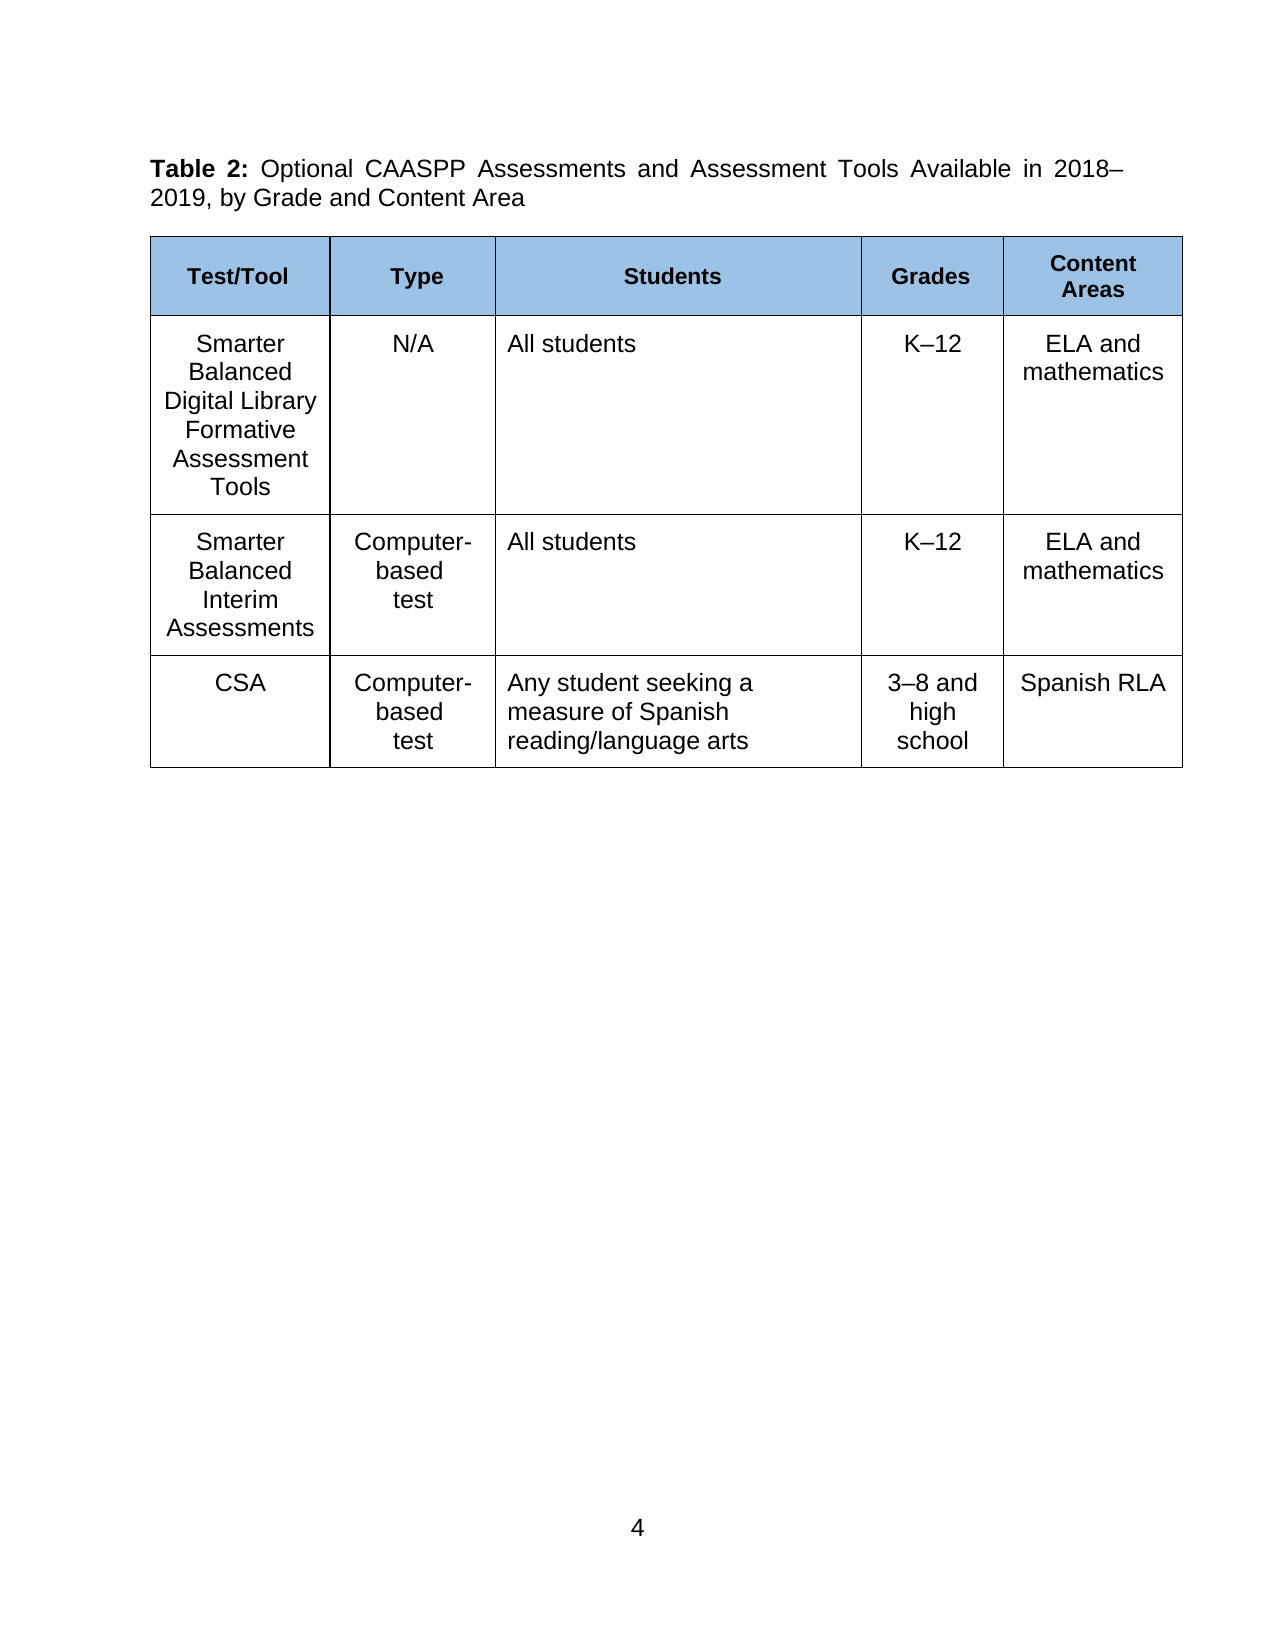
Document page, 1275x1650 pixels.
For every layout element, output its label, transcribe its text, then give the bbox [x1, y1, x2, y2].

table_cell K–12 [862, 316, 1003, 513]
table_cell Computer-based test [331, 515, 495, 654]
table_cell Any student seeking a measure of Spanish reading/language arts [496, 656, 861, 767]
table_cell K–12 [862, 515, 1003, 654]
table_cell All students [496, 515, 861, 654]
table_cell Smarter Balanced Digital Library Formative Assessment Tools [151, 316, 329, 513]
table_cell Smarter Balanced Interim Assessments [151, 515, 329, 654]
table_cell Spanish RLA [1004, 656, 1182, 767]
table_cell All students [496, 316, 861, 513]
table_cell CSA [151, 656, 329, 767]
table_header Type [331, 237, 495, 315]
table_header Students [496, 237, 861, 315]
table_cell Computer-based test [331, 656, 495, 767]
table_cell ELA and mathematics [1004, 515, 1182, 654]
table_cell ELA and mathematics [1004, 316, 1182, 513]
table_cell N/A [331, 316, 495, 513]
table_header Test/Tool [151, 237, 329, 315]
table_header Grades [862, 237, 1003, 315]
table_header Content Areas [1004, 237, 1182, 315]
table_cell 3–8 and high school [862, 656, 1003, 767]
text Table 2: Optional CAASPP Assessments and Assessment Tools Available in 2018–2019, by Grade and Content Area [150, 154, 1125, 211]
